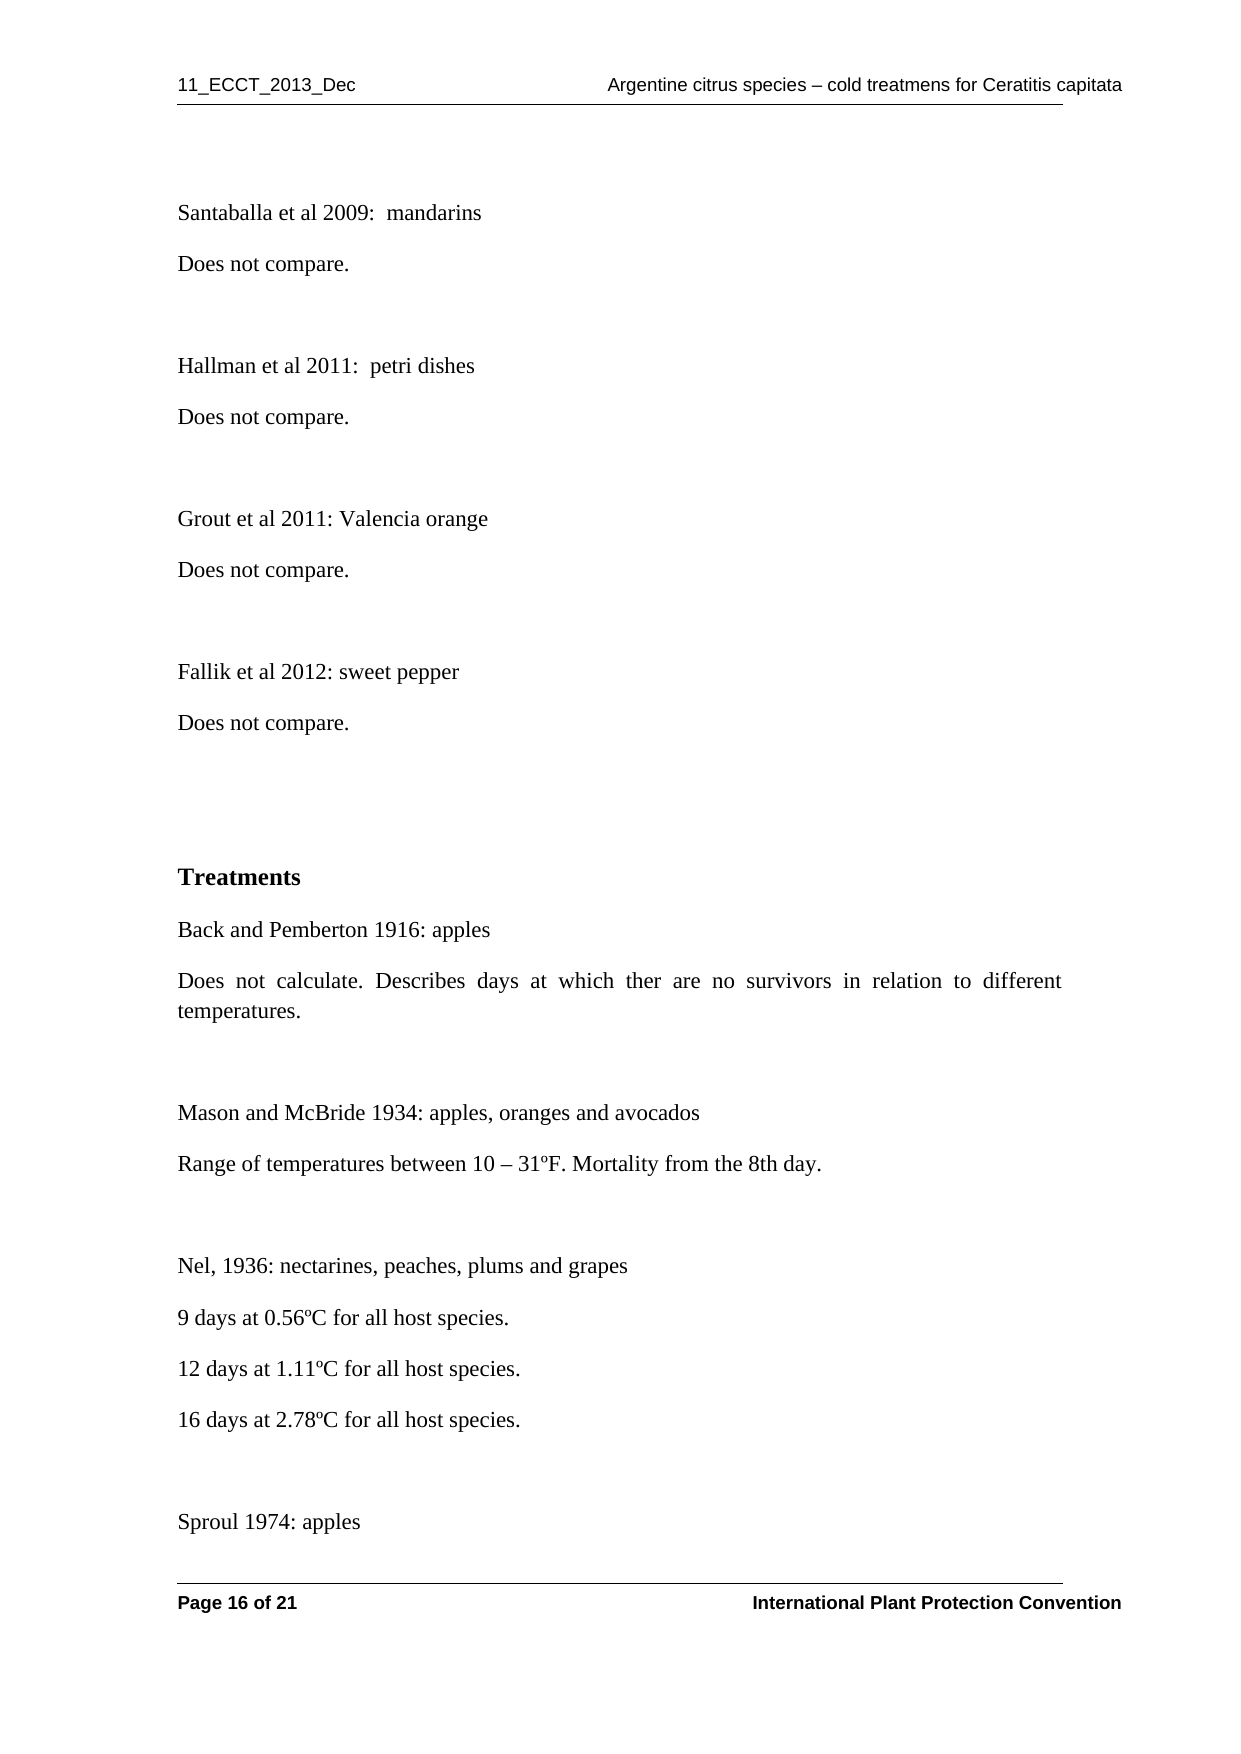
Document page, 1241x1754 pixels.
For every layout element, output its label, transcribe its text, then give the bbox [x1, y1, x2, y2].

text Mason and McBride 1934: apples, oranges and avocados [177, 1099, 1063, 1126]
text Back and Pemberton 1916: apples [177, 916, 1063, 942]
text Does not compare. [177, 556, 1063, 582]
text 9 days at 0.56ºC for all host species. [177, 1303, 1063, 1330]
text Range of temperatures between 10 – . Mortality from the 8th day. [177, 1150, 1063, 1177]
text Nel, 1936: nectarines, peaches, plums and grapes [177, 1252, 1063, 1279]
text Grout et al 2011: orange [177, 505, 1063, 531]
text Santaballa et al 2009: mandarins [177, 199, 1063, 225]
text Treatments [177, 862, 1063, 891]
text Does not compare. [177, 709, 1063, 735]
text Fallik et al 2012: sweet pepper [177, 658, 1063, 684]
text Does not compare. [177, 250, 1063, 276]
text Hallman et al 2011: petri dishes [177, 352, 1063, 378]
text Sproul 1974: apples [177, 1508, 1063, 1534]
text 16 days at 2.78ºC for all host species. [177, 1406, 1063, 1432]
text Does not compare. [177, 403, 1063, 429]
text Does not calculate. Describes days at which ther are no survivors in relation to different temperatures. [177, 967, 1063, 1024]
text 12 days at 1.11ºC for all host species. [177, 1354, 1063, 1381]
